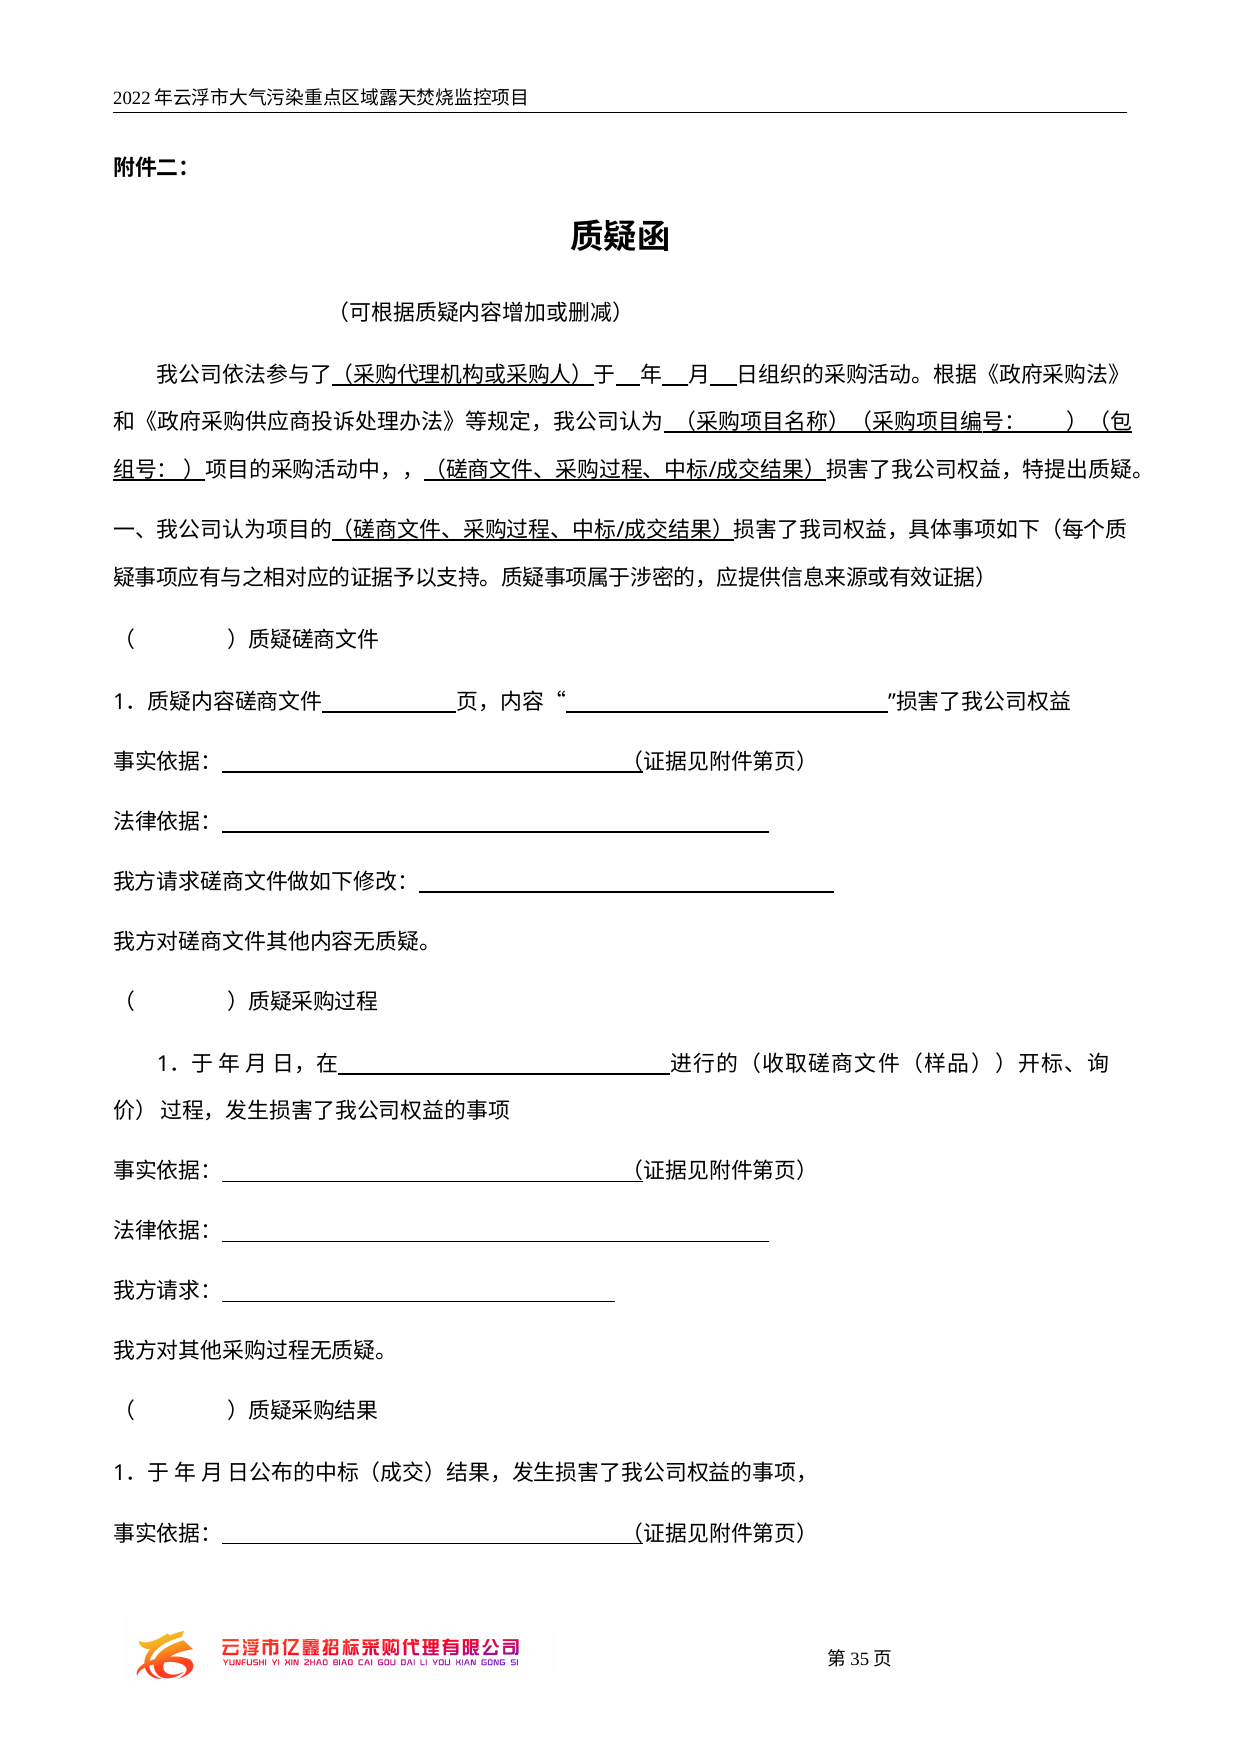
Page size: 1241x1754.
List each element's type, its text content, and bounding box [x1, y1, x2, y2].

text 附件二： [113, 150, 1127, 182]
text 我公司依法参与了（采购代理机构或采购人）于 年 月 日组织的采购活动。根据《政府采购法》和《政府采购供应商投诉处理办法》等规定，我公司认为 （采购项目名称）（采购项目编号： ）（包组号： ）项目的采购活动中，，（磋商文件、采购过程、中标/成交结果）损害了我公司权益，特提出质疑。 [113, 357, 1132, 483]
text （ ）质疑采购过程 [113, 984, 1127, 1016]
text 1．质疑内容磋商文件 页，内容“ ”损害了我公司权益 [113, 684, 1127, 716]
text 法律依据： [113, 804, 1127, 836]
text 一、我公司认为项目的（磋商文件、采购过程、中标/成交结果）损害了我司权益，具体事项如下（每个质疑事项应有与之相对应的证据予以支持。质疑事项属于涉密的，应提供信息来源或有效证据） [113, 512, 1127, 591]
text （可根据质疑内容增加或删减） [113, 295, 821, 327]
text 法律依据： [113, 1213, 1127, 1245]
text 质疑函 [113, 210, 1127, 258]
text （ ）质疑磋商文件 [113, 622, 1127, 653]
text 事实依据： （证据见附件第页） [113, 744, 1127, 776]
picture [123, 1615, 557, 1686]
text 1．于 年 月 日公布的中标（成交）结果，发生损害了我公司权益的事项， [113, 1455, 1127, 1487]
text 我方对磋商文件其他内容无质疑。 [113, 924, 1127, 956]
text 我方对其他采购过程无质疑。 [113, 1333, 1127, 1365]
text （ ）质疑采购结果 [113, 1393, 1127, 1425]
text 事实依据： （证据见附件第页） [113, 1153, 1127, 1185]
text 我方请求磋商文件做如下修改： [113, 864, 1127, 896]
text 事实依据： （证据见附件第页） [113, 1516, 1127, 1547]
text 我方请求： [113, 1273, 1127, 1305]
text 1．于 年 月 日，在 进行的（收取磋商文件（样品））开标、询价） 过程，发生损害了我公司权益的事项 [113, 1046, 1109, 1125]
